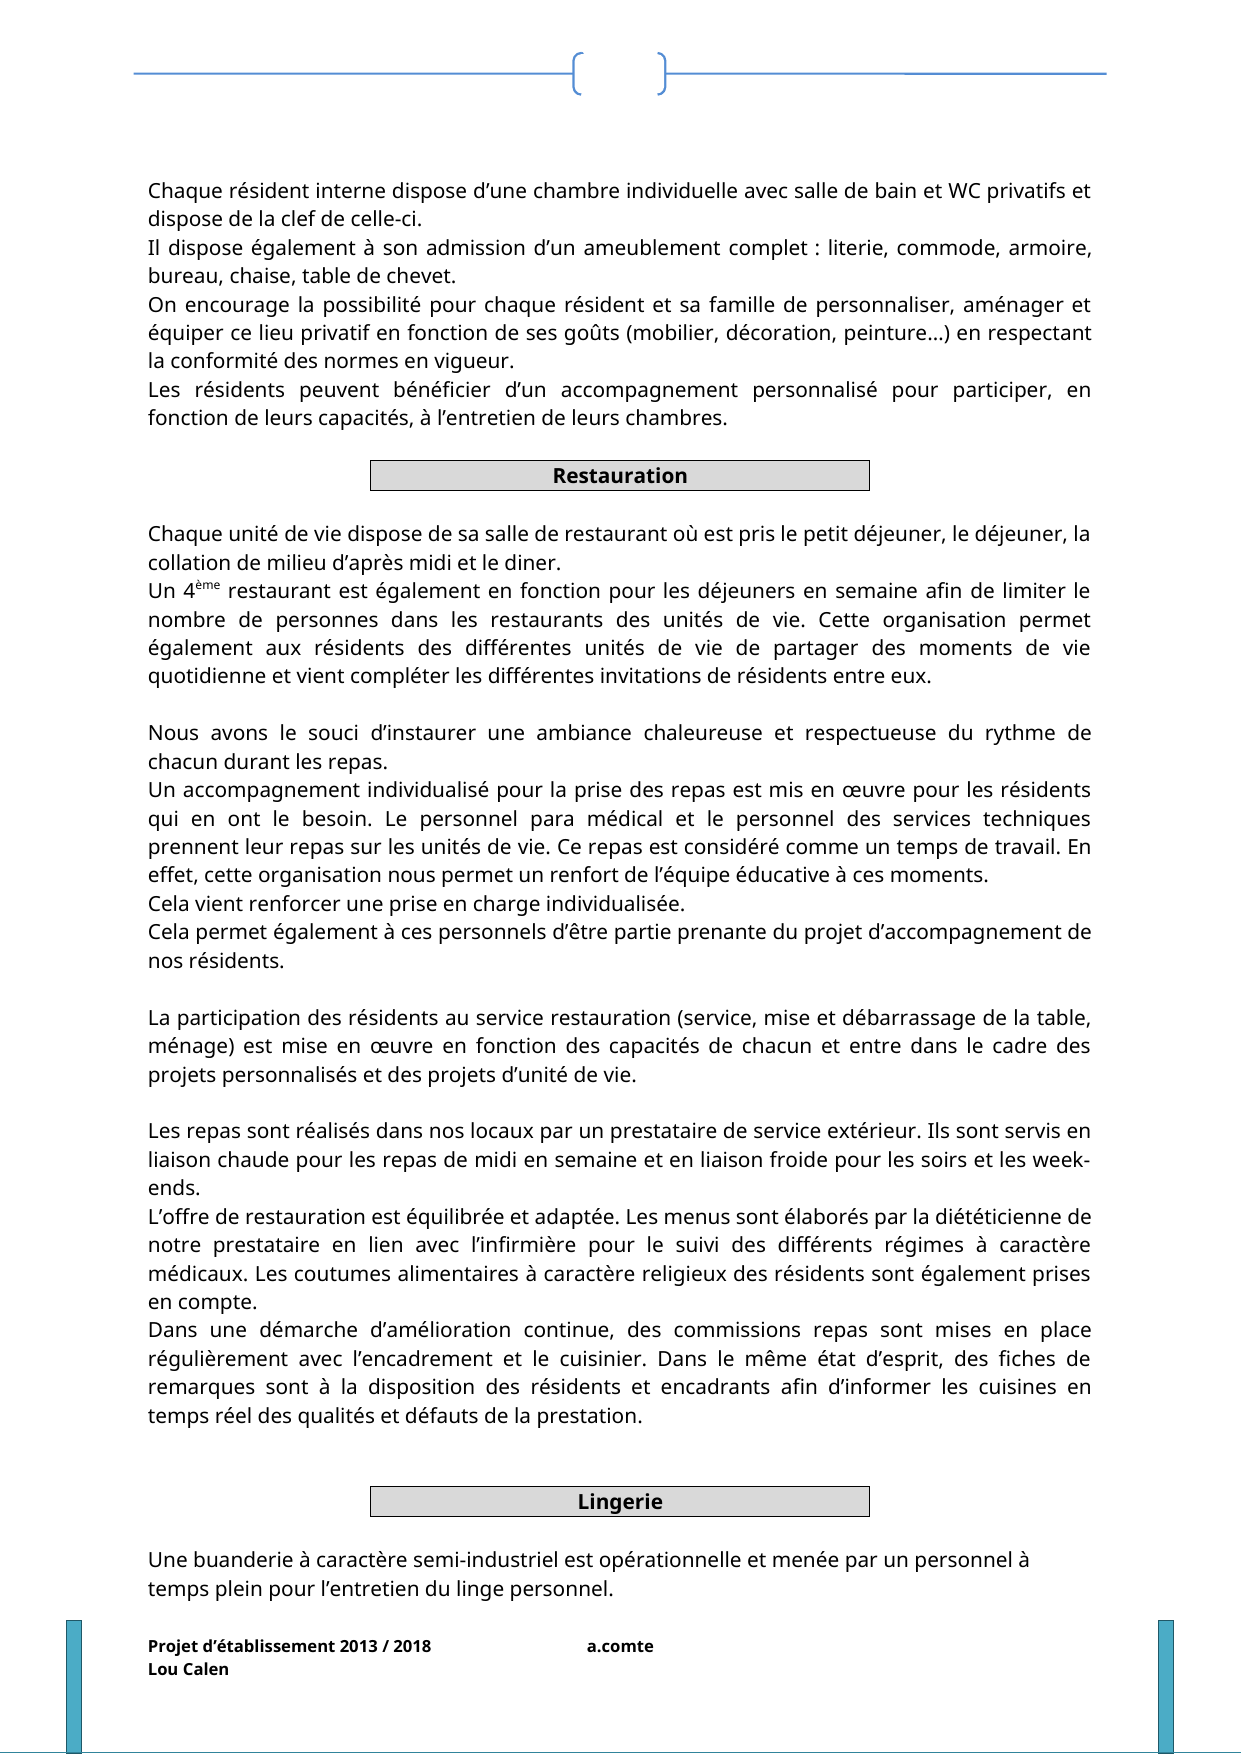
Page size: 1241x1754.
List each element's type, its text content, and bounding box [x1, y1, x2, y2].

text Chaque unité de vie dispose de sa salle de restaurant où est pris le petit déjeuner, le déjeuner, la collation de milieu d’après midi et le diner. [148, 519, 1093, 576]
text Un accompagnement individualisé pour la prise des repas est mis en œuvre pour les résidents qui en ont le besoin. Le personnel para médical et le personnel des services techniques prennent leur repas sur les unités de vie. Ce repas est considéré comme un temps de travail. En effet, cette organisation nous permet un renfort de l’équipe éducative à ces moments. [148, 775, 1093, 889]
text Cela vient renforcer une prise en charge individualisée. [148, 889, 1093, 917]
text Il dispose également à son admission d’un ameublement complet : literie, commode, armoire, bureau, chaise, table de chevet. [148, 233, 1093, 290]
text On encourage la possibilité pour chaque résident et sa famille de personnaliser, aménager et équiper ce lieu privatif en fonction de ses goûts (mobilier, décoration, peinture…) en respectant la conformité des normes en vigueur. [148, 290, 1093, 375]
text Les résidents peuvent bénéficier d’un accompagnement personnalisé pour participer, en fonction de leurs capacités, à l’entretien de leurs chambres. [148, 375, 1093, 432]
text Un 4ème restaurant est également en fonction pour les déjeuners en semaine afin de limiter le nombre de personnes dans les restaurants des unités de vie. Cette organisation permet également aux résidents des différentes unités de vie de partager des moments de vie quotidienne et vient compléter les différentes invitations de résidents entre eux. [148, 576, 1093, 690]
text L’offre de restauration est équilibrée et adaptée. Les menus sont élaborés par la diététicienne de notre prestataire en lien avec l’infirmière pour le suivi des différents régimes à caractère médicaux. Les coutumes alimentaires à caractère religieux des résidents sont également prises en compte. [148, 1202, 1093, 1316]
text Les repas sont réalisés dans nos locaux par un prestataire de service extérieur. Ils sont servis en liaison chaude pour les repas de midi en semaine et en liaison froide pour les soirs et les week-ends. [148, 1117, 1093, 1202]
text Une buanderie à caractère semi-industriel est opérationnelle et menée par un personnel à temps plein pour l’entretien du linge personnel. [148, 1545, 1093, 1602]
table_header Restauration [371, 461, 869, 490]
text Nous avons le souci d’instaurer une ambiance chaleureuse et respectueuse du rythme de chacun durant les repas. [148, 718, 1093, 775]
table_header Lingerie [371, 1487, 869, 1516]
text Cela permet également à ces personnels d’être partie prenante du projet d’accompagnement de nos résidents. [148, 917, 1093, 974]
text Dans une démarche d’amélioration continue, des commissions repas sont mises en place régulièrement avec l’encadrement et le cuisinier. Dans le même état d’esprit, des fiches de remarques sont à la disposition des résidents et encadrants afin d’informer les cuisines en temps réel des qualités et défauts de la prestation. [148, 1316, 1093, 1429]
text La participation des résidents au service restauration (service, mise et débarrassage de la table, ménage) est mise en œuvre en fonction des capacités de chacun et entre dans le cadre des projets personnalisés et des projets d’unité de vie. [148, 1003, 1093, 1088]
text Chaque résident interne dispose d’une chambre individuelle avec salle de bain et WC privatifs et dispose de la clef de celle-ci. [148, 176, 1093, 233]
